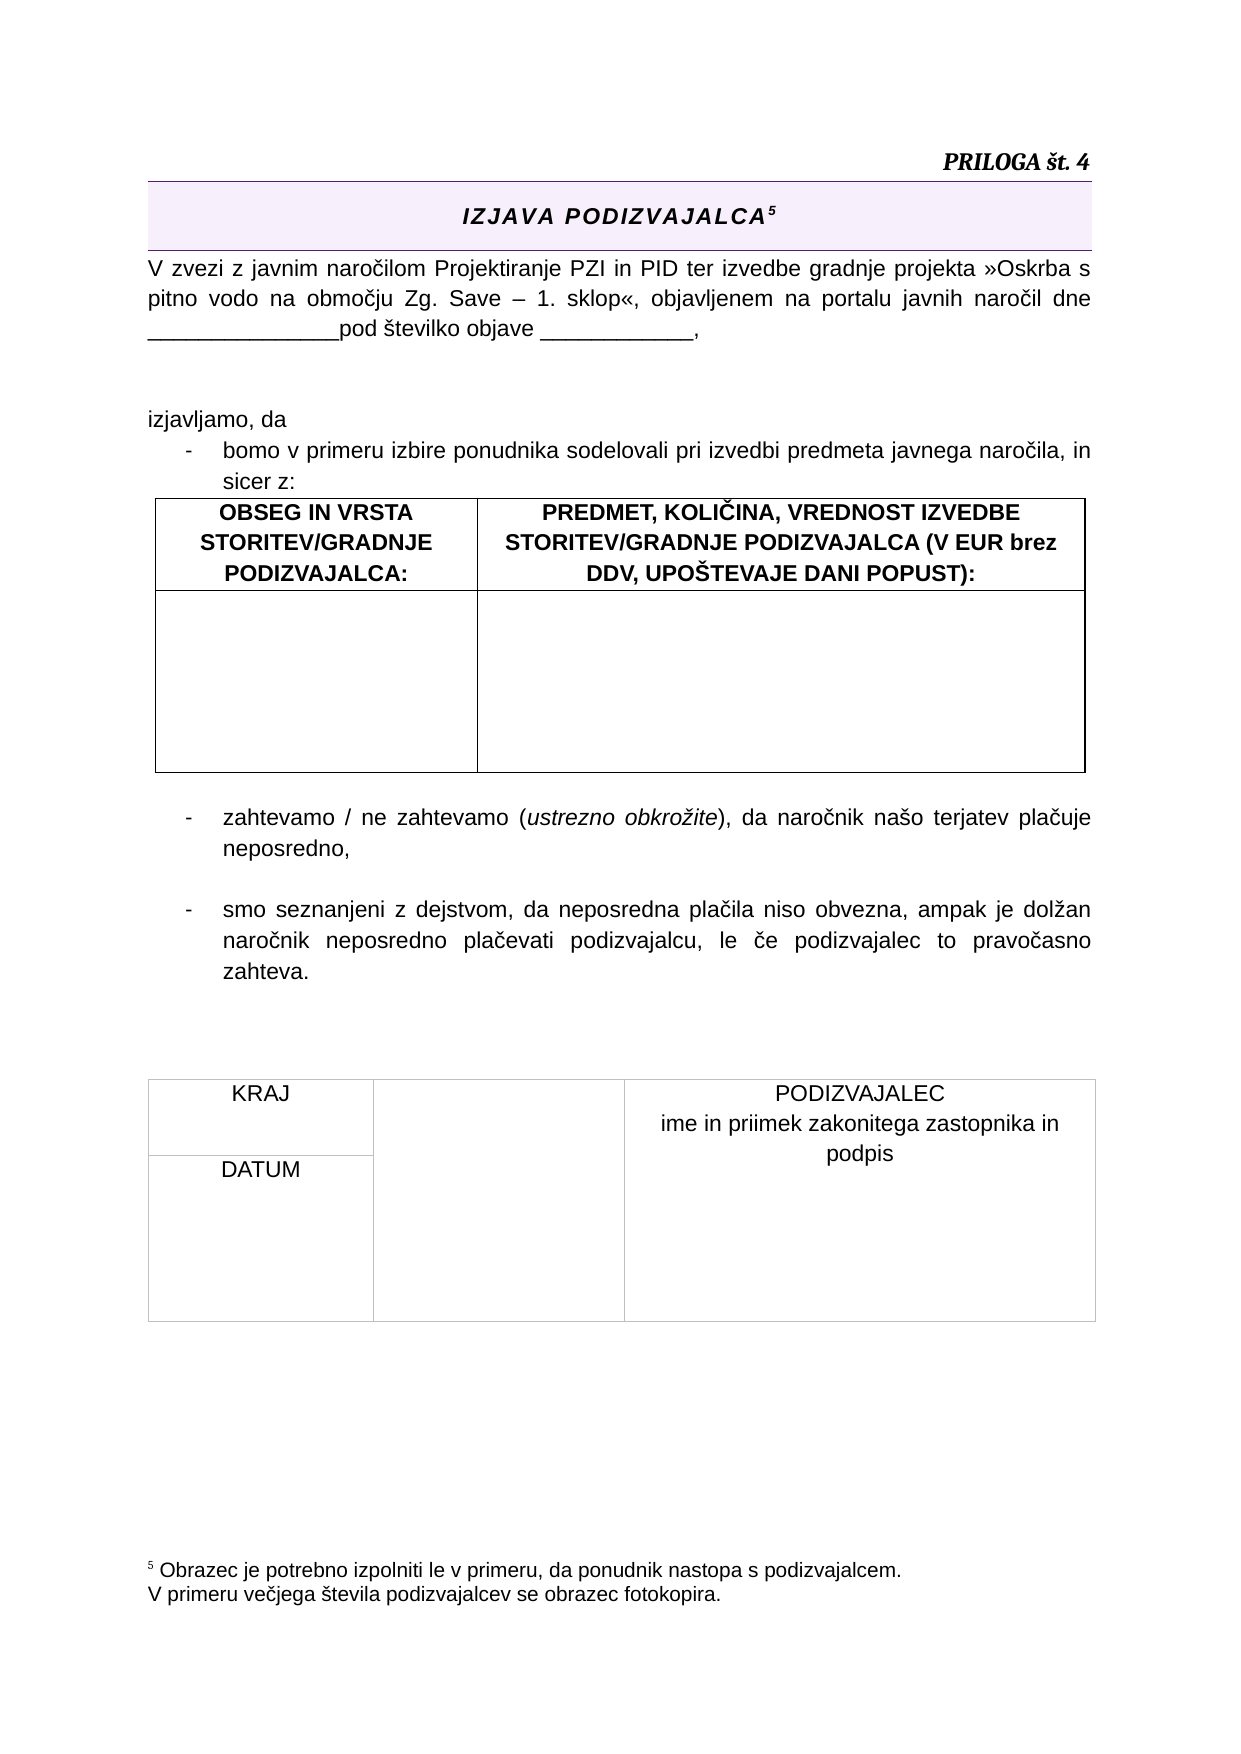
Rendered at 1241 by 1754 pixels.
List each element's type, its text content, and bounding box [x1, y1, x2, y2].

table_cell [156, 591, 477, 772]
table_header PODIZVAJALEC ime in priimek zakonitega zastopnika in podpis [625, 1080, 1095, 1321]
text IZJAVA PODIZVAJALCA [148, 182, 1092, 250]
table_header OBSEG IN VRSTA STORITEV/GRADNJE PODIZVAJALCA: [156, 499, 477, 590]
text izjavljamo, da [148, 406, 1092, 432]
list bomo v primeru izbire ponudnika sodelovali pri izvedbi predmeta javnega naročila, in sicer z: [185, 436, 1092, 494]
table_header [374, 1080, 624, 1321]
text V zvezi z javnim naročilom Projektiranje PZI in PID ter izvedbe gradnje projekta »Oskrba s pitno vodo na območju Zg. Save – 1. sklop«, objavljenem na portalu javnih naročil dne _______________pod številko objave ____________, [148, 255, 1092, 341]
table_cell [478, 591, 1084, 772]
text PRILOGA št. 4 [148, 148, 1092, 176]
list zahtevamo / ne zahtevamo (ustrezno obkrožite), da naročnik našo terjatev plačuje neposredno, [185, 803, 1092, 861]
table_header PREDMET, KOLIČINA, VREDNOST IZVEDBE STORITEV/GRADNJE PODIZVAJALCA (V EUR brez DDV, UPOŠTEVAJE DANI POPUST): [478, 499, 1084, 590]
table_header KRAJ [149, 1080, 373, 1155]
table_cell DATUM [149, 1156, 373, 1321]
list smo seznanjeni z dejstvom, da neposredna plačila niso obvezna, ampak je dolžan naročnik neposredno plačevati podizvajalcu, le če podizvajalec to pravočasno zahteva. [185, 896, 1092, 984]
